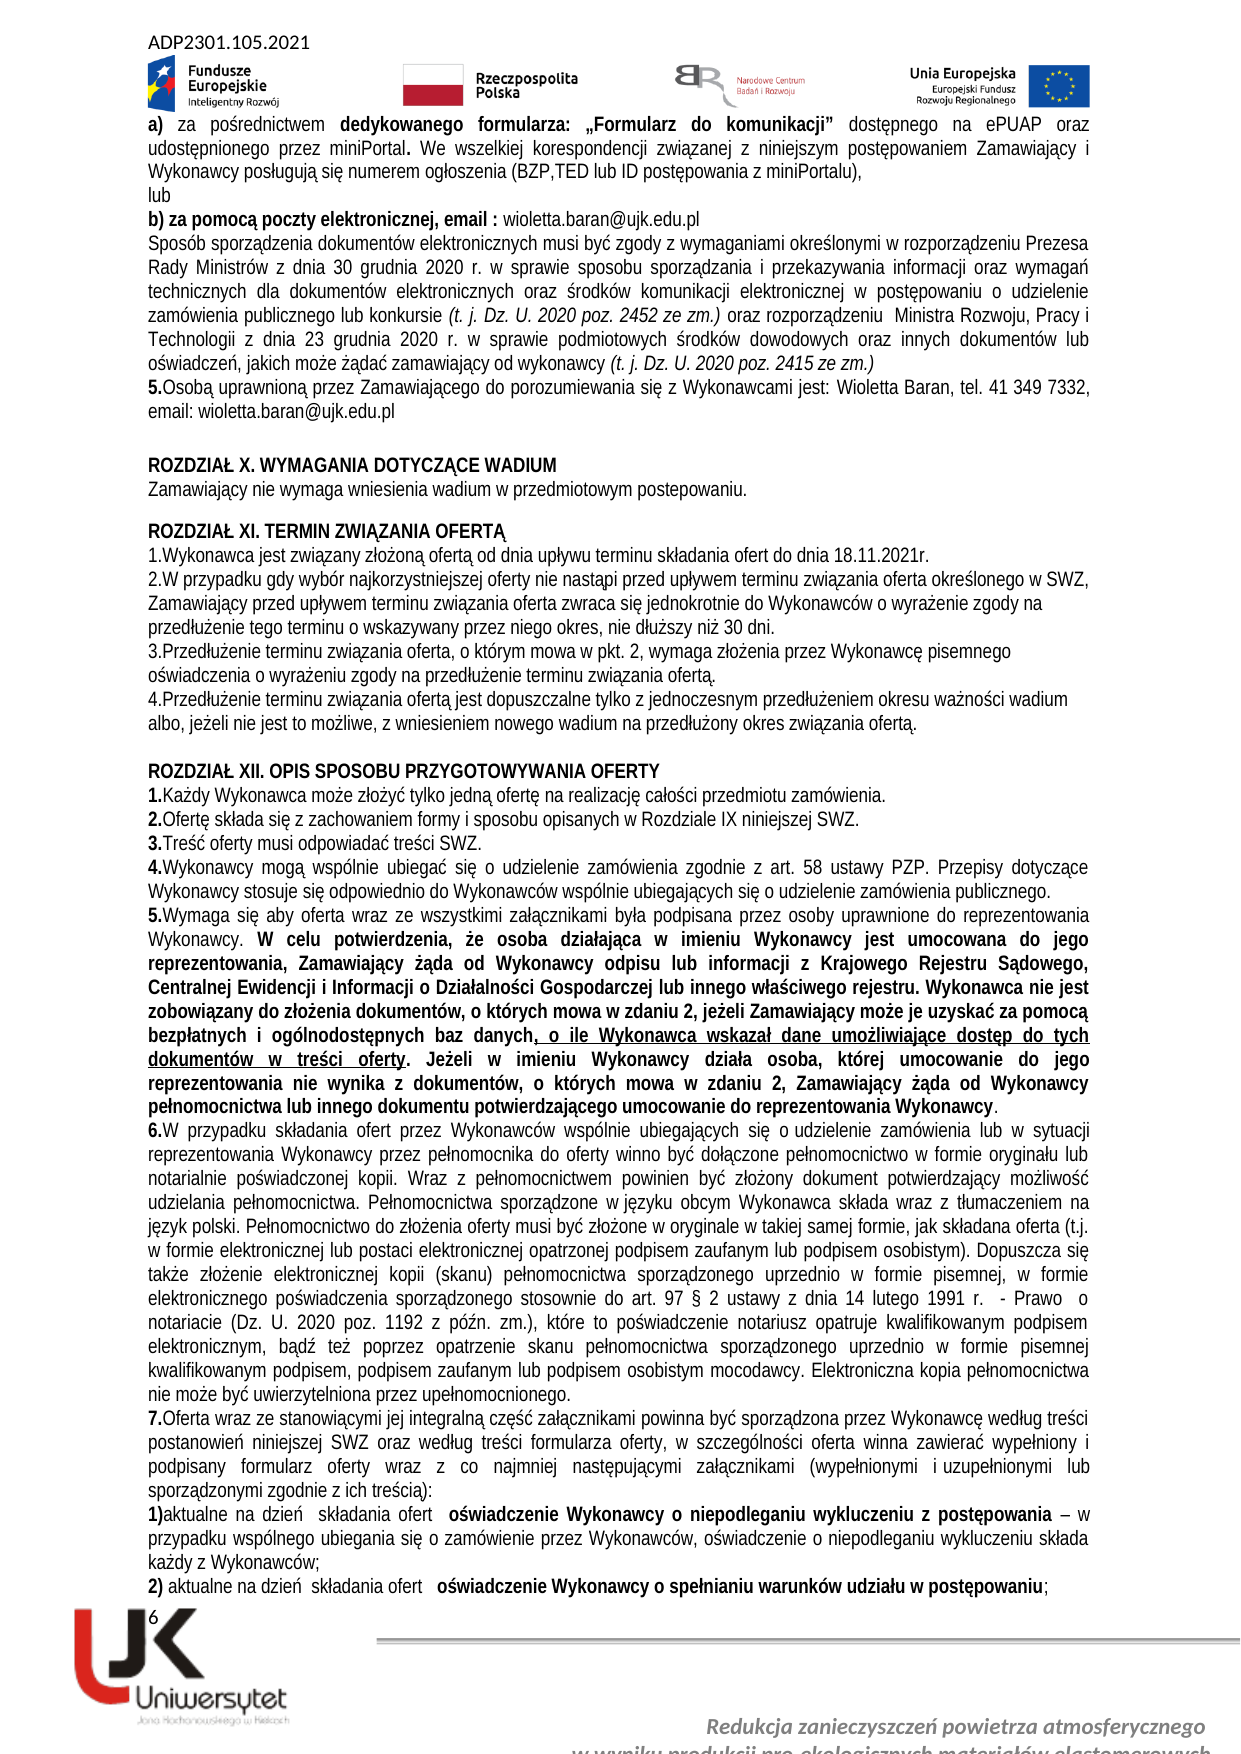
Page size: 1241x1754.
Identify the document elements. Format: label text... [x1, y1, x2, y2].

text ROZDZIAŁ XII. OPIS SPOSOBU PRZYGOTOWYWANIA OFERTY [148, 759, 1090, 783]
text 5.Wymaga się aby oferta wraz ze wszystkimi załącznikami była podpisana przez osoby uprawnione do reprezentowania Wykonawcy. W celu potwierdzenia, że osoba działająca w imieniu Wykonawcy jest umocowana do jego reprezentowania, Zamawiający żąda od Wykonawcy odpisu lub informacji z Krajowego Rejestru Sądowego, Centralnej Ewidencji i Informacji o Działalności Gospodarczej lub innego właściwego rejestru. Wykonawca nie jest zobowiązany do złożenia dokumentów, o których mowa w zdaniu 2, jeżeli Zamawiający może je uzyskać za pomocą bezpłatnych i ogólnodostępnych baz danych, o ile Wykonawca wskazał dane umożliwiające dostęp do tych dokumentów w treści oferty. Jeżeli w imieniu Wykonawcy działa osoba, której umocowanie do jego reprezentowania nie wynika z dokumentów, o których mowa w zdaniu 2, Zamawiający żąda od Wykonawcy pełnomocnictwa lub innego dokumentu potwierdzającego umocowanie do reprezentowania Wykonawcy. [148, 903, 1090, 1118]
picture [376, 1637, 1241, 1646]
text 7.Oferta wraz ze stanowiącymi jej integralną część załącznikami powinna być sporządzona przez Wykonawcę według treści postanowień niniejszej SWZ oraz według treści formularza oferty, w szczególności oferta winna zawierać wypełniony i podpisany formularz oferty wraz z co najmniej następującymi załącznikami (wypełnionymi i uzupełnionymi lub sporządzonymi zgodnie z ich treścią): [148, 1406, 1090, 1502]
text 1.Wykonawca jest związany złożoną ofertą od dnia upływu terminu składania ofert do dnia 18.11.2021r. [148, 543, 1090, 567]
text ROZDZIAŁ X. WYMAGANIA DOTYCZĄCE WADIUM [148, 453, 1090, 477]
text 4.Wykonawcy mogą wspólnie ubiegać się o udzielenie zamówienia zgodnie z art. 58 ustawy PZP. Przepisy dotyczące Wykonawcy stosuje się odpowiednio do Wykonawców wspólnie ubiegających się o udzielenie zamówienia publicznego. [148, 855, 1090, 903]
text lub [148, 183, 1090, 207]
text a) za pośrednictwem dedykowanego formularza: „Formularz do komunikacji” dostępnego na ePUAP oraz udostępnionego przez miniPortal. We wszelkiej korespondencji związanej z niniejszym postępowaniem Zamawiający i Wykonawcy posługują się numerem ogłoszenia (BZP,TED lub ID postępowania z miniPortalu), [148, 112, 1090, 183]
text 6.W przypadku składania ofert przez Wykonawców wspólnie ubiegających się o udzielenie zamówienia lub w sytuacji reprezentowania Wykonawcy przez pełnomocnika do oferty winno być dołączone pełnomocnictwo w formie oryginału lub notarialnie poświadczonej kopii. Wraz z pełnomocnictwem powinien być złożony dokument potwierdzający możliwość udzielania pełnomocnictwa. Pełnomocnictwa sporządzone w języku obcym Wykonawca składa wraz z tłumaczeniem na język polski. Pełnomocnictwo do złożenia oferty musi być złożone w oryginale w takiej samej formie, jak składana oferta (t.j. w formie elektronicznej lub postaci elektronicznej opatrzonej podpisem zaufanym lub podpisem osobistym). Dopuszcza się także złożenie elektronicznej kopii (skanu) pełnomocnictwa sporządzonego uprzednio w formie pisemnej, w formie elektronicznego poświadczenia sporządzonego stosownie do art. 97 § 2 ustawy z dnia 14 lutego 1991 r. - Prawo o notariacie (Dz. U. 2020 poz. 1192 z późn. zm.), które to poświadczenie notariusz opatruje kwalifikowanym podpisem elektronicznym, bądź też poprzez opatrzenie skanu pełnomocnictwa sporządzonego uprzednio w formie pisemnej kwalifikowanym podpisem, podpisem zaufanym lub podpisem osobistym mocodawcy. Elektroniczna kopia pełnomocnictwa nie może być uwierzytelniona przez upełnomocnionego. [148, 1118, 1090, 1406]
text 2) aktualne na dzień składania ofert oświadczenie Wykonawcy o spełnianiu warunków udziału w postępowaniu; [148, 1573, 1090, 1597]
picture [70, 1607, 296, 1730]
text 1.Każdy Wykonawca może złożyć tylko jedną ofertę na realizację całości przedmiotu zamówienia. [148, 783, 1090, 807]
text 2.Ofertę składa się z zachowaniem formy i sposobu opisanych w Rozdziale IX niniejszej SWZ. [148, 807, 1090, 831]
text Zamawiający nie wymaga wniesienia wadium w przedmiotowym postepowaniu. [148, 477, 1090, 501]
text 5.Osobą uprawnioną przez Zamawiającego do porozumiewania się z Wykonawcami jest: Wioletta Baran, tel. 41 349 7332, email: wioletta.baran@ujk.edu.pl [148, 375, 1090, 423]
text 1)aktualne na dzień składania ofert oświadczenie Wykonawcy o niepodleganiu wykluczeniu z postępowania – w przypadku wspólnego ubiegania się o zamówienie przez Wykonawców, oświadczenie o niepodleganiu wykluczeniu składa każdy z Wykonawców; [148, 1502, 1090, 1573]
text 3.Treść oferty musi odpowiadać treści SWZ. [148, 831, 1090, 855]
text b) za pomocą poczty elektronicznej, email : wioletta.baran@ujk.edu.pl [148, 207, 1090, 231]
text 3.Przedłużenie terminu związania oferta, o którym mowa w pkt. 2, wymaga złożenia przez Wykonawcę pisemnego oświadczenia o wyrażeniu zgody na przedłużenie terminu związania ofertą. [148, 639, 1090, 687]
text ROZDZIAŁ XI. TERMIN ZWIĄZANIA OFERTĄ [148, 519, 1090, 543]
text Sposób sporządzenia dokumentów elektronicznych musi być zgody z wymaganiami określonymi w rozporządzeniu Prezesa Rady Ministrów z dnia 30 grudnia 2020 r. w sprawie sposobu sporządzania i przekazywania informacji oraz wymagań technicznych dla dokumentów elektronicznych oraz środków komunikacji elektronicznej w postępowaniu o udzielenie zamówienia publicznego lub konkursie (t. j. Dz. U. 2020 poz. 2452 ze zm.) oraz rozporządzeniu Ministra Rozwoju, Pracy i Technologii z dnia 23 grudnia 2020 r. w sprawie podmiotowych środków dowodowych oraz innych dokumentów lub oświadczeń, jakich może żądać zamawiający od wykonawcy (t. j. Dz. U. 2020 poz. 2415 ze zm.) [148, 231, 1090, 375]
picture [147, 55, 1090, 112]
text 2.W przypadku gdy wybór najkorzystniejszej oferty nie nastąpi przed upływem terminu związania oferta określonego w SWZ, Zamawiający przed upływem terminu związania oferta zwraca się jednokrotnie do Wykonawców o wyrażenie zgody na przedłużenie tego terminu o wskazywany przez niego okres, nie dłuższy niż 30 dni. [148, 567, 1090, 639]
text 4.Przedłużenie terminu związania ofertą jest dopuszczalne tylko z jednoczesnym przedłużeniem okresu ważności wadium albo, jeżeli nie jest to możliwe, z wniesieniem nowego wadium na przedłużony okres związania ofertą. [148, 687, 1090, 735]
